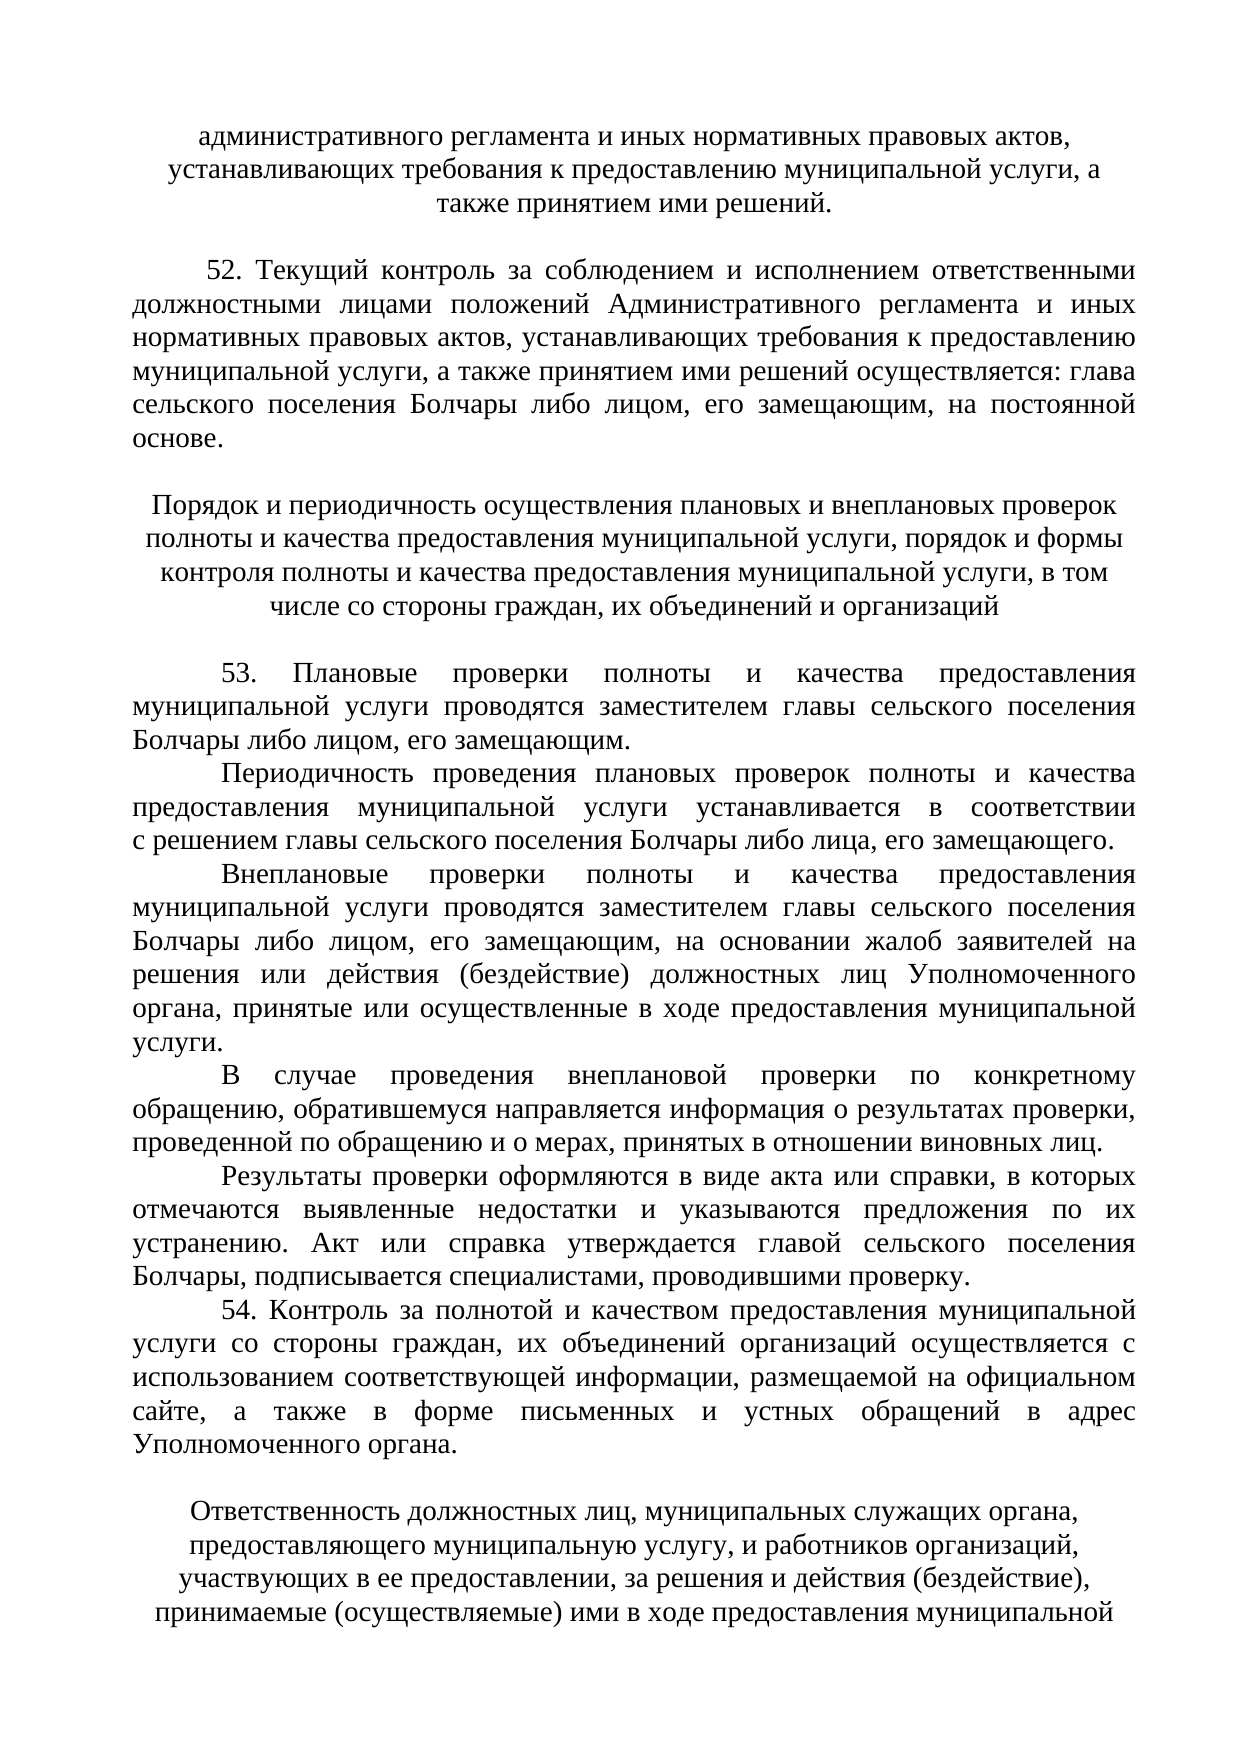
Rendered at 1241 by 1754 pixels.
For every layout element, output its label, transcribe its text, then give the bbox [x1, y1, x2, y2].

text В случае проведения внеплановой проверки по конкретному обращению, обратившемуся направляется информация о результатах проверки, проведенной по обращению и о мерах, принятых в отношении виновных лиц. [132, 1057, 1137, 1158]
text 54. Контроль за полнотой и качеством предоставления муниципальной услуги со стороны граждан, их объединений организаций осуществляется с использованием соответствующей информации, размещаемой на официальном сайте, а также в форме письменных и устных обращений в адрес Уполномоченного органа. [132, 1292, 1137, 1460]
text Порядок и периодичность осуществления плановых и внеплановых проверок полноты и качества предоставления муниципальной услуги, порядок и формы контроля полноты и качества предоставления муниципальной услуги, в том числе со стороны граждан, их объединений и организаций [132, 487, 1137, 621]
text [132, 118, 1137, 219]
text 52. Текущий контроль за соблюдением и исполнением ответственными должностными лицами положений Административного регламента и иных нормативных правовых актов, устанавливающих требования к предоставлению муниципальной услуги, а также принятием ими решений осуществляется: глава сельского поселения Болчары либо лицом, его замещающим, на постоянной основе. [132, 252, 1137, 453]
text Периодичность проведения плановых проверок полноты и качества предоставления муниципальной услуги устанавливается в соответствии с решением главы сельского поселения Болчары либо лица, его замещающего. [132, 755, 1137, 856]
text Внеплановые проверки полноты и качества предоставления муниципальной услуги проводятся заместителем главы сельского поселения Болчары либо лицом, его замещающим, на основании жалоб заявителей на решения или действия (бездействие) должностных лиц Уполномоченного органа, принятые или осуществленные в ходе предоставления муниципальной услуги. [132, 856, 1137, 1057]
text 53. Плановые проверки полноты и качества предоставления муниципальной услуги проводятся заместителем главы сельского поселения Болчары либо лицом, его замещающим. [132, 655, 1137, 755]
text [132, 1493, 1137, 1627]
text Результаты проверки оформляются в виде акта или справки, в которых отмечаются выявленные недостатки и указываются предложения по их устранению. Акт или справка утверждается главой сельского поселения Болчары, подписывается специалистами, проводившими проверку. [132, 1158, 1137, 1292]
